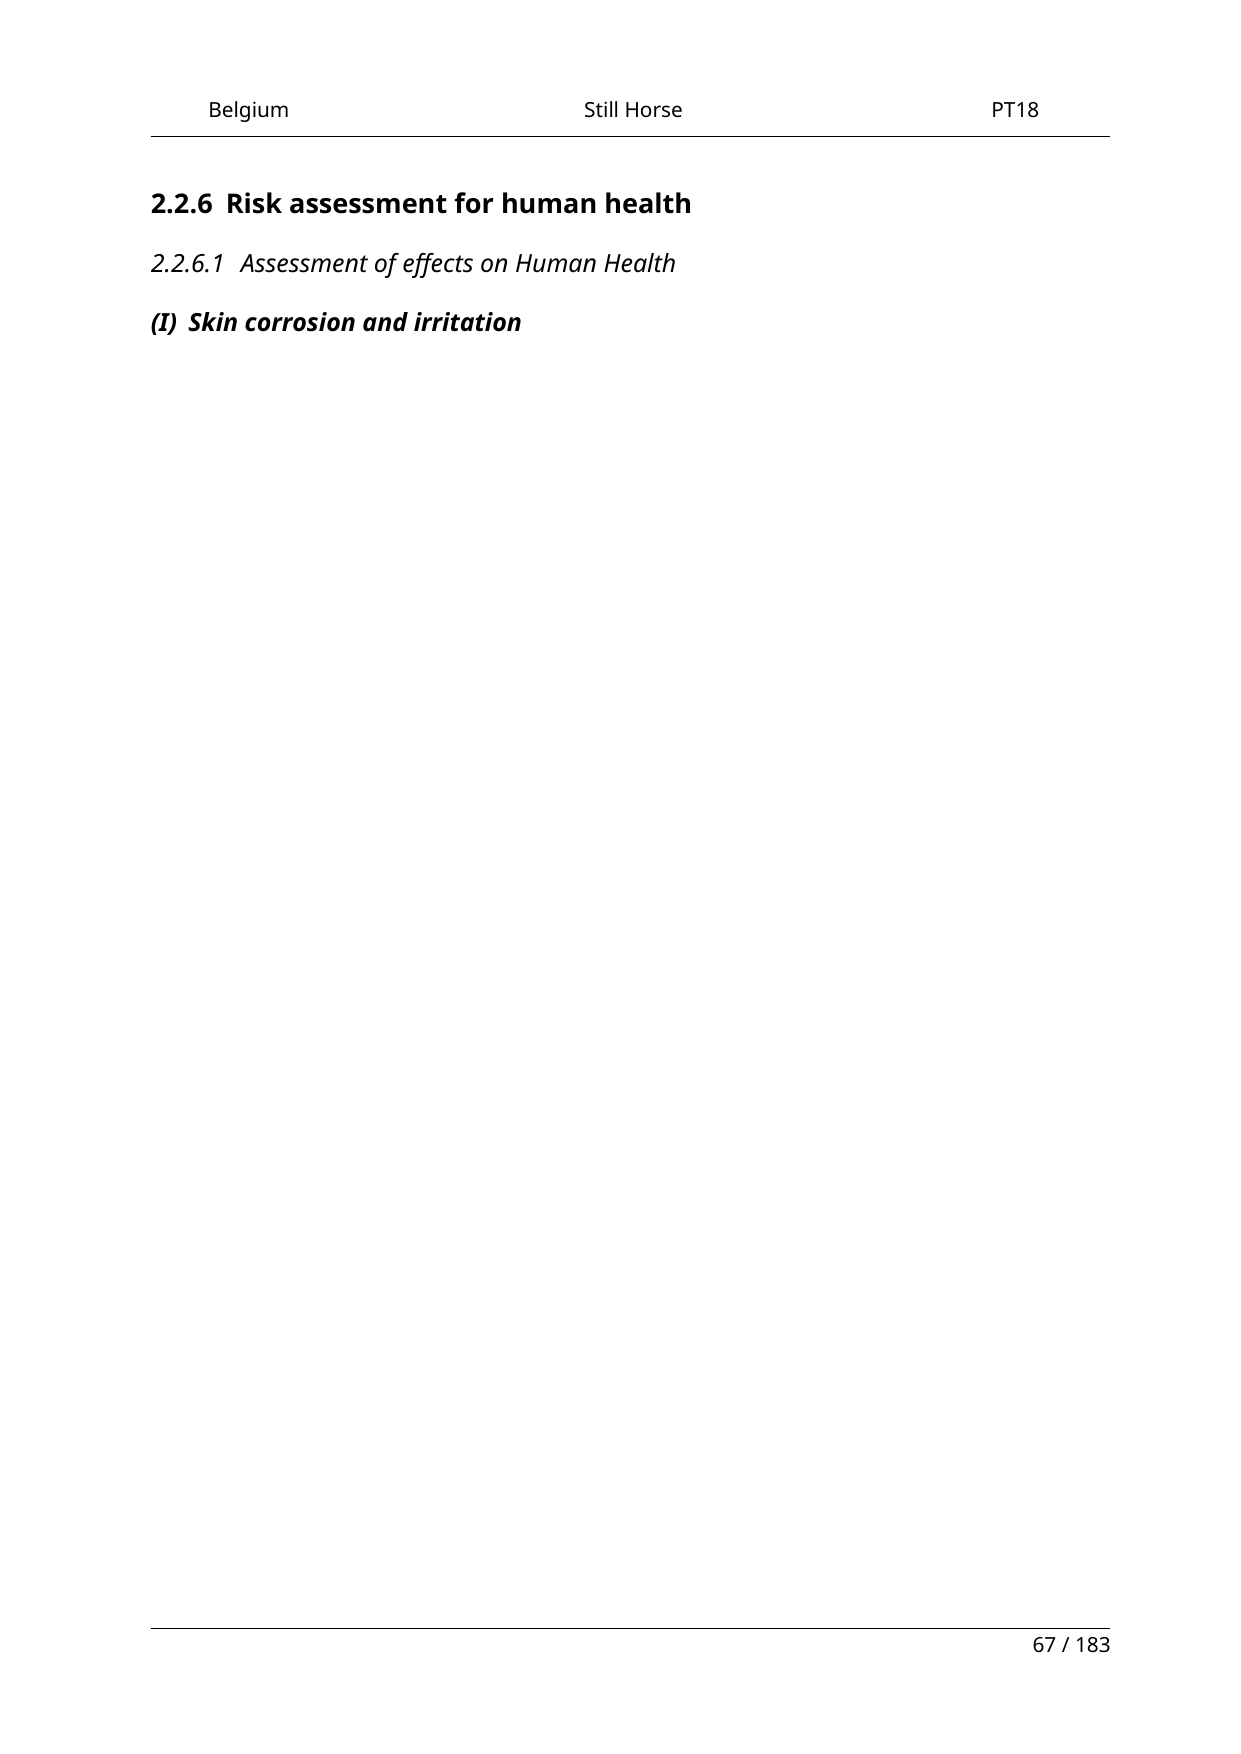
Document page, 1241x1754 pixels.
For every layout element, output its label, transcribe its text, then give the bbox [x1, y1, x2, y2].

subtitle Skin corrosion and irritation [151, 305, 1110, 339]
subtitle Risk assessment for human health [151, 184, 1110, 221]
subtitle Assessment of effects on Human Health [151, 246, 1110, 280]
